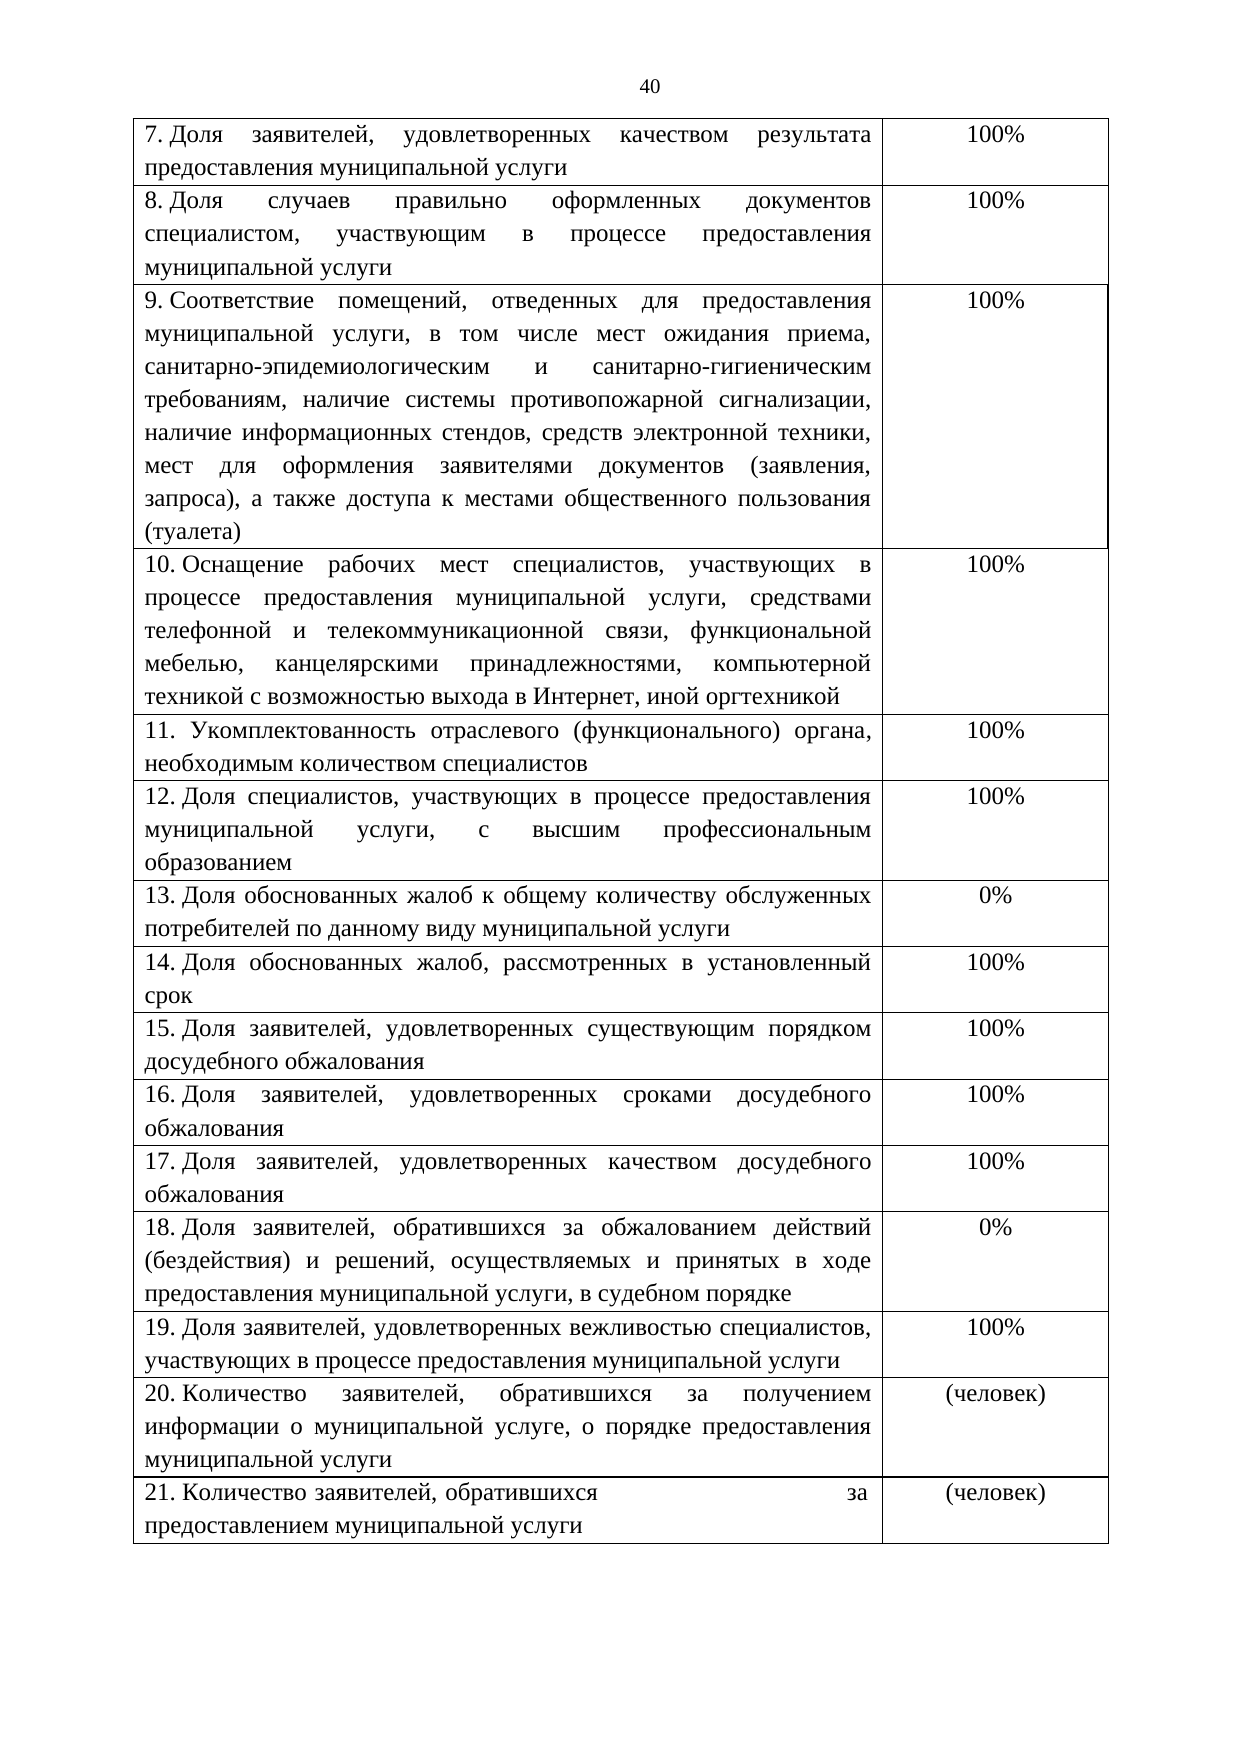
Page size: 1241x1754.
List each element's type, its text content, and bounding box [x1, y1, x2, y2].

table_cell 100% [883, 1146, 1108, 1211]
table_cell 100% [883, 1080, 1108, 1145]
table_cell 100% [883, 781, 1108, 879]
table_cell 21. Количество заявителей, обратившихся за предоставлением муниципальной услуги [134, 1478, 882, 1543]
table_cell 10. Оснащение рабочих мест специалистов, участвующих в процессе предоставления муниципальной услуги, средствами телефонной и телекоммуникационной связи, функциональной мебелью, канцелярскими принадлежностями, компьютерной техникой с возможностью выхода в Интернет, иной оргтехникой [134, 549, 882, 714]
table_cell 0% [883, 1212, 1108, 1311]
table_cell 20. Количество заявителей, обратившихся за получением информации о муниципальной услуге, о порядке предоставления муниципальной услуги [134, 1378, 882, 1476]
table_cell 19. Доля заявителей, удовлетворенных вежливостью специалистов, участвующих в процессе предоставления муниципальной услуги [134, 1312, 882, 1377]
table_cell 9. Соответствие помещений, отведенных для предоставления муниципальной услуги, в том числе мест ожидания приема, санитарно-эпидемиологическим и санитарно-гигиеническим требованиям, наличие системы противопожарной сигнализации, наличие информационных стендов, средств электронной техники, мест для оформления заявителями документов (заявления, запроса), а также доступа к местами общественного пользования (туалета) [134, 285, 882, 548]
table_cell 100% [883, 186, 1108, 284]
table_cell 100% [883, 1013, 1108, 1078]
table_cell 17. Доля заявителей, удовлетворенных качеством досудебного обжалования [134, 1146, 882, 1211]
table_cell 13. Доля обоснованных жалоб к общему количеству обслуженных потребителей по данному виду муниципальной услуги [134, 881, 882, 946]
table_cell 100% [883, 1312, 1108, 1377]
table_cell 16. Доля заявителей, удовлетворенных сроками досудебного обжалования [134, 1080, 882, 1145]
table_cell 100% [883, 947, 1108, 1012]
table_cell 100% [883, 119, 1108, 184]
table_cell 100% [883, 285, 1107, 548]
table_cell (человек) [883, 1378, 1108, 1476]
table_cell 100% [883, 549, 1108, 714]
table_cell 7. Доля заявителей, удовлетворенных качеством результата предоставления муниципальной услуги [134, 119, 882, 184]
table_cell 0% [883, 881, 1108, 946]
table_cell 14. Доля обоснованных жалоб, рассмотренных в установленный срок [134, 947, 882, 1012]
table_cell 15. Доля заявителей, удовлетворенных существующим порядком досудебного обжалования [134, 1013, 882, 1078]
table_cell (человек) [883, 1478, 1108, 1543]
table_cell 8. Доля случаев правильно оформленных документов специалистом, участвующим в процессе предоставления муниципальной услуги [134, 186, 882, 284]
table_cell 12. Доля специалистов, участвующих в процессе предоставления муниципальной услуги, с высшим профессиональным образованием [134, 781, 882, 879]
table_cell 100% [883, 715, 1108, 780]
table_cell 11. Укомплектованность отраслевого (функционального) органа, необходимым количеством специалистов [134, 715, 882, 780]
table_cell 18. Доля заявителей, обратившихся за обжалованием действий (бездействия) и решений, осуществляемых и принятых в ходе предоставления муниципальной услуги, в судебном порядке [134, 1212, 882, 1311]
